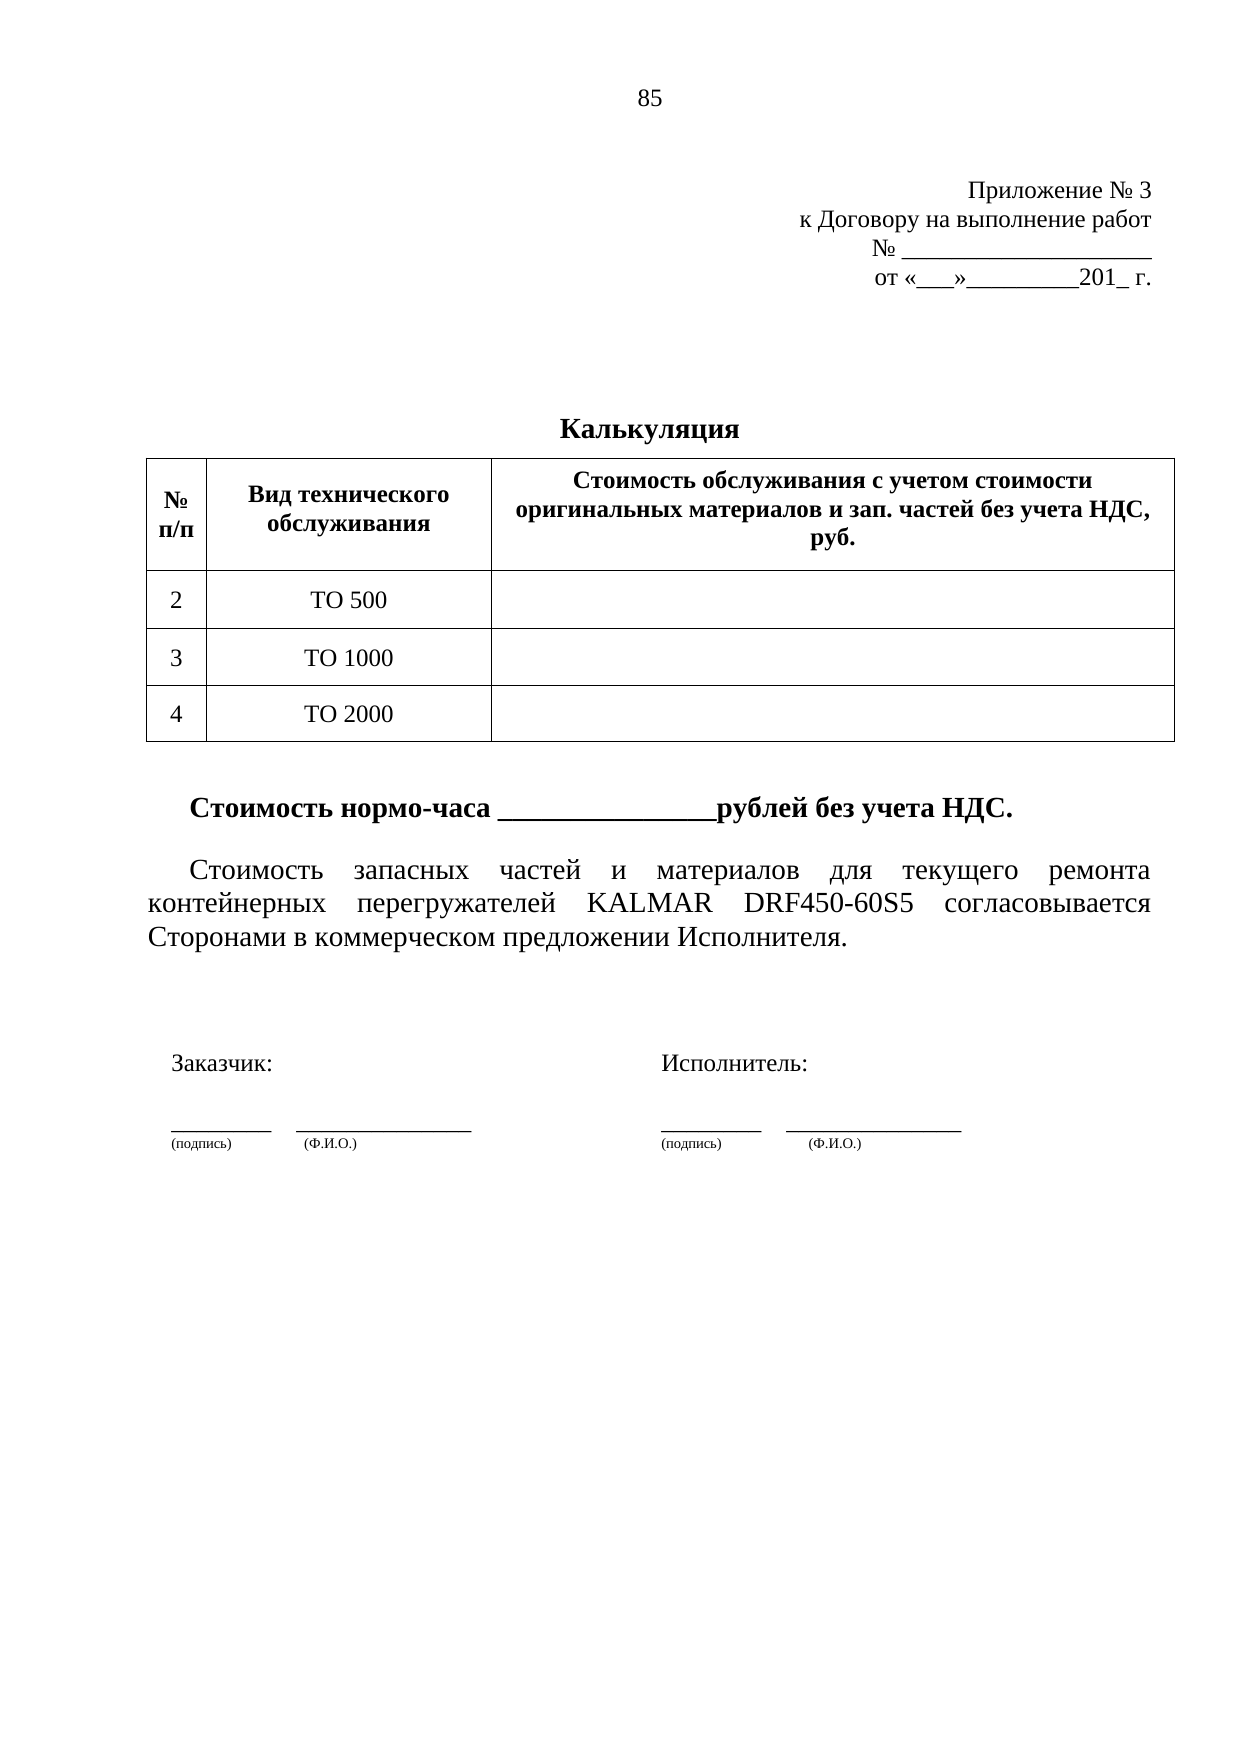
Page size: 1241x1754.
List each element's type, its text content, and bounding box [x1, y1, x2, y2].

text от «___»_________201_ г. [148, 262, 1152, 291]
table_cell 2 [147, 571, 206, 628]
table_cell [492, 629, 1174, 684]
table_cell 4 [147, 686, 206, 741]
table_cell [492, 571, 1174, 628]
text Стоимость запасных частей и материалов для текущего ремонта контейнерных перегружателей KALMAR DRF450-60S5 согласовывается Сторонами в коммерческом предложении Исполнителя. [148, 852, 1152, 953]
text Калькуляция [148, 411, 1152, 445]
table_cell ТО 2000 [207, 686, 491, 741]
text № ____________________ [148, 233, 1152, 262]
table_cell ТО 500 [207, 571, 491, 628]
table_cell 3 [147, 629, 206, 684]
table_header Вид технического обслуживания [207, 459, 491, 570]
table_header Стоимость обслуживания с учетом стоимости оригинальных материалов и зап. частей без учета НДС, руб. [492, 459, 1174, 570]
table_cell ТО 1000 [207, 629, 491, 684]
table_header Исполнитель: ________ ______________ (подпись) (Ф.И.О.) [650, 1049, 1081, 1264]
text Стоимость нормо-часа _______________рублей без учета НДС. [148, 790, 1152, 823]
table_cell [492, 686, 1174, 741]
text Приложение № 3 [148, 176, 1152, 204]
text к Договору на выполнение работ [148, 204, 1152, 233]
table_header № п/п [147, 459, 206, 570]
table_header Заказчик: ________ ______________ (подпись) (Ф.И.О.) [160, 1049, 650, 1264]
